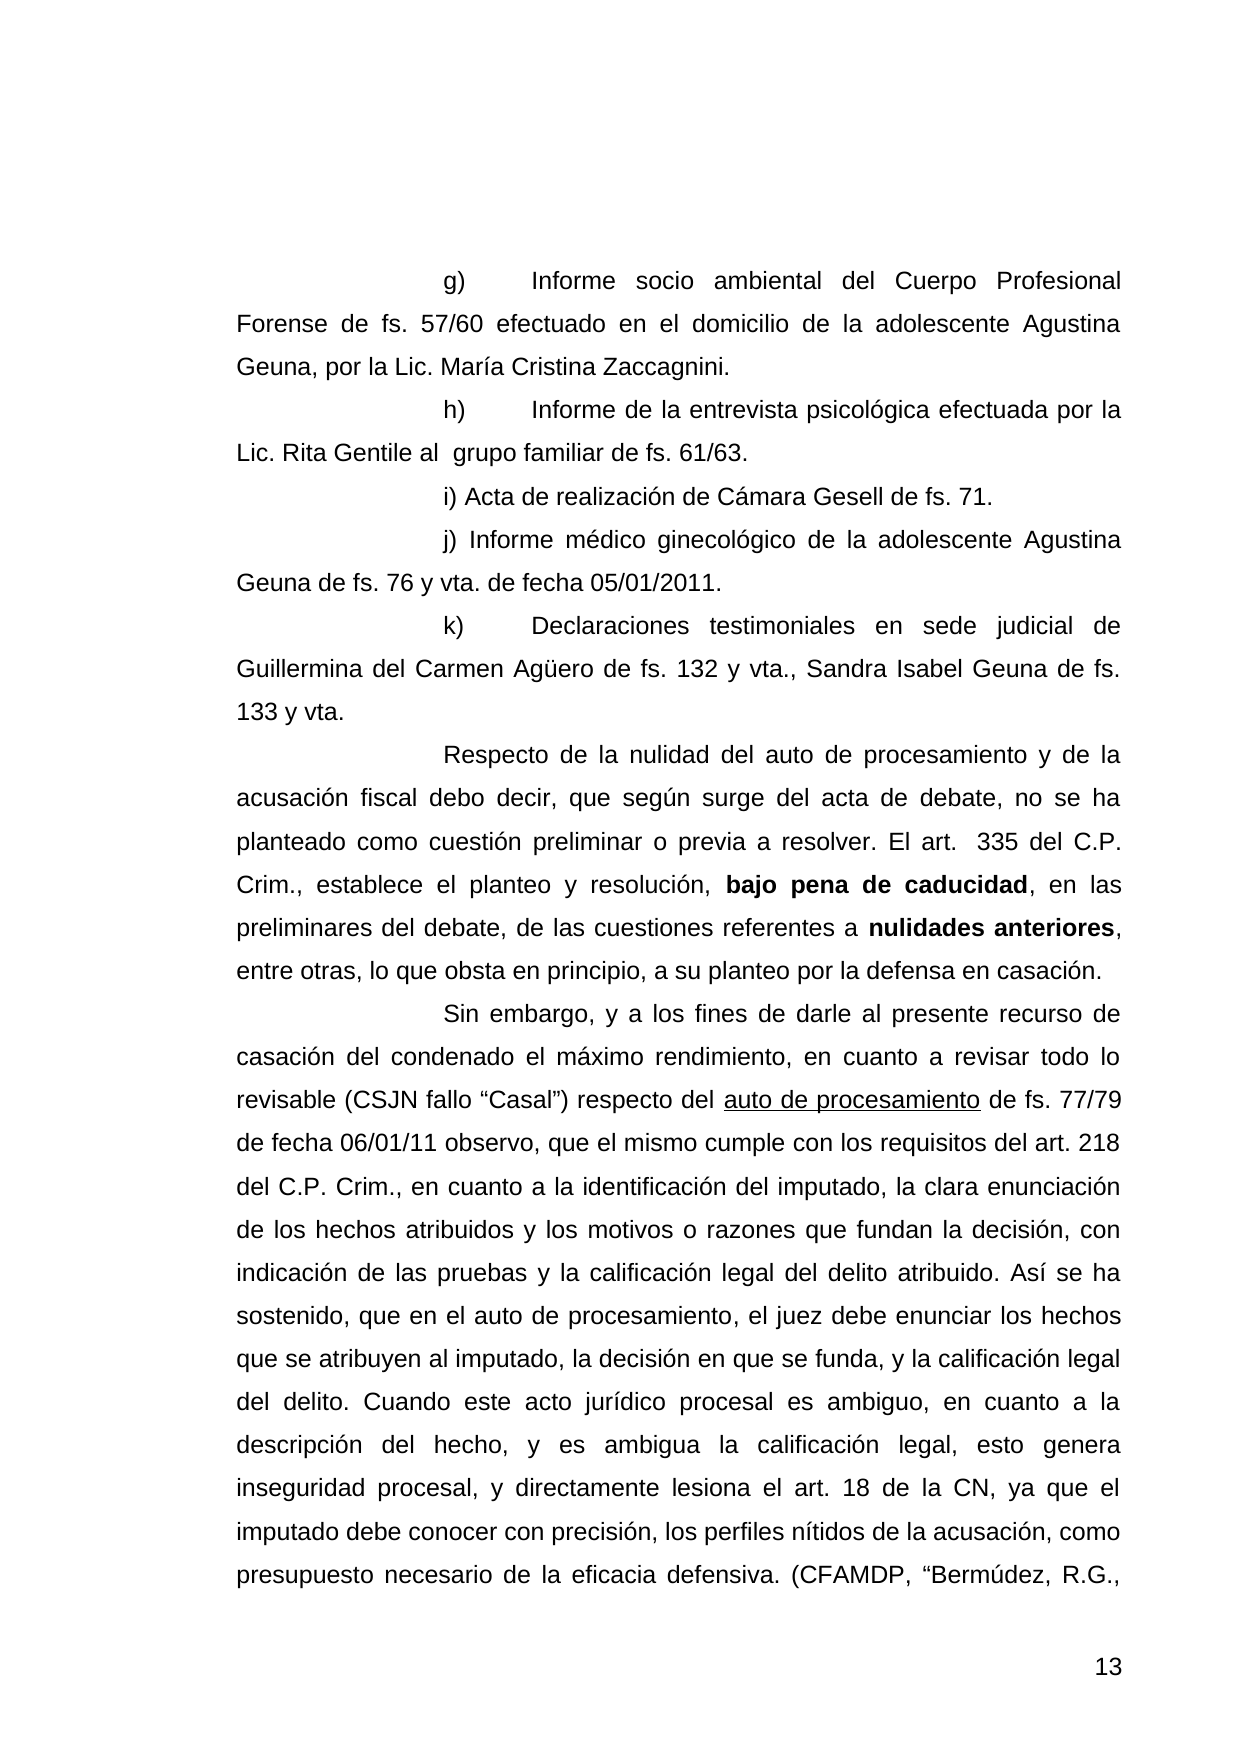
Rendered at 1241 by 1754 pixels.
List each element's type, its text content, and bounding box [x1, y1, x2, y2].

list Informe médico ginecológico de la adolescente Agustina Geuna de fs. 76 y vta. de fecha 05/01/2011. [236, 524, 1122, 596]
list Declaraciones testimoniales en sede judicial de Guillermina del Carmen Agüero de fs. 132 y vta., Sandra Isabel Geuna de fs. 133 y vta. [236, 611, 1122, 726]
list Informe socio ambiental del Cuerpo Profesional Forense de fs. 57/60 efectuado en el domicilio de la adolescente Agustina Geuna, por la Lic. María Cristina Zaccagnini. [236, 266, 1122, 381]
text Respecto de la nulidad del auto de procesamiento y de la acusación fiscal debo decir, que según surge del acta de debate, no se ha planteado como cuestión preliminar o previa a resolver. El art. 335 del C.P. Crim., establece el planteo y resolución, bajo pena de caducidad, en las preliminares del debate, de las cuestiones referentes a nulidades anteriores, entre otras, lo que obsta en principio, a su planteo por la defensa en casación. [236, 740, 1122, 984]
list Acta de realización de Cámara Gesell de fs. 71. [236, 481, 1122, 510]
list Informe de la entrevista psicológica efectuada por la Lic. Rita Gentile al grupo familiar de fs. 61/63. [236, 395, 1122, 467]
